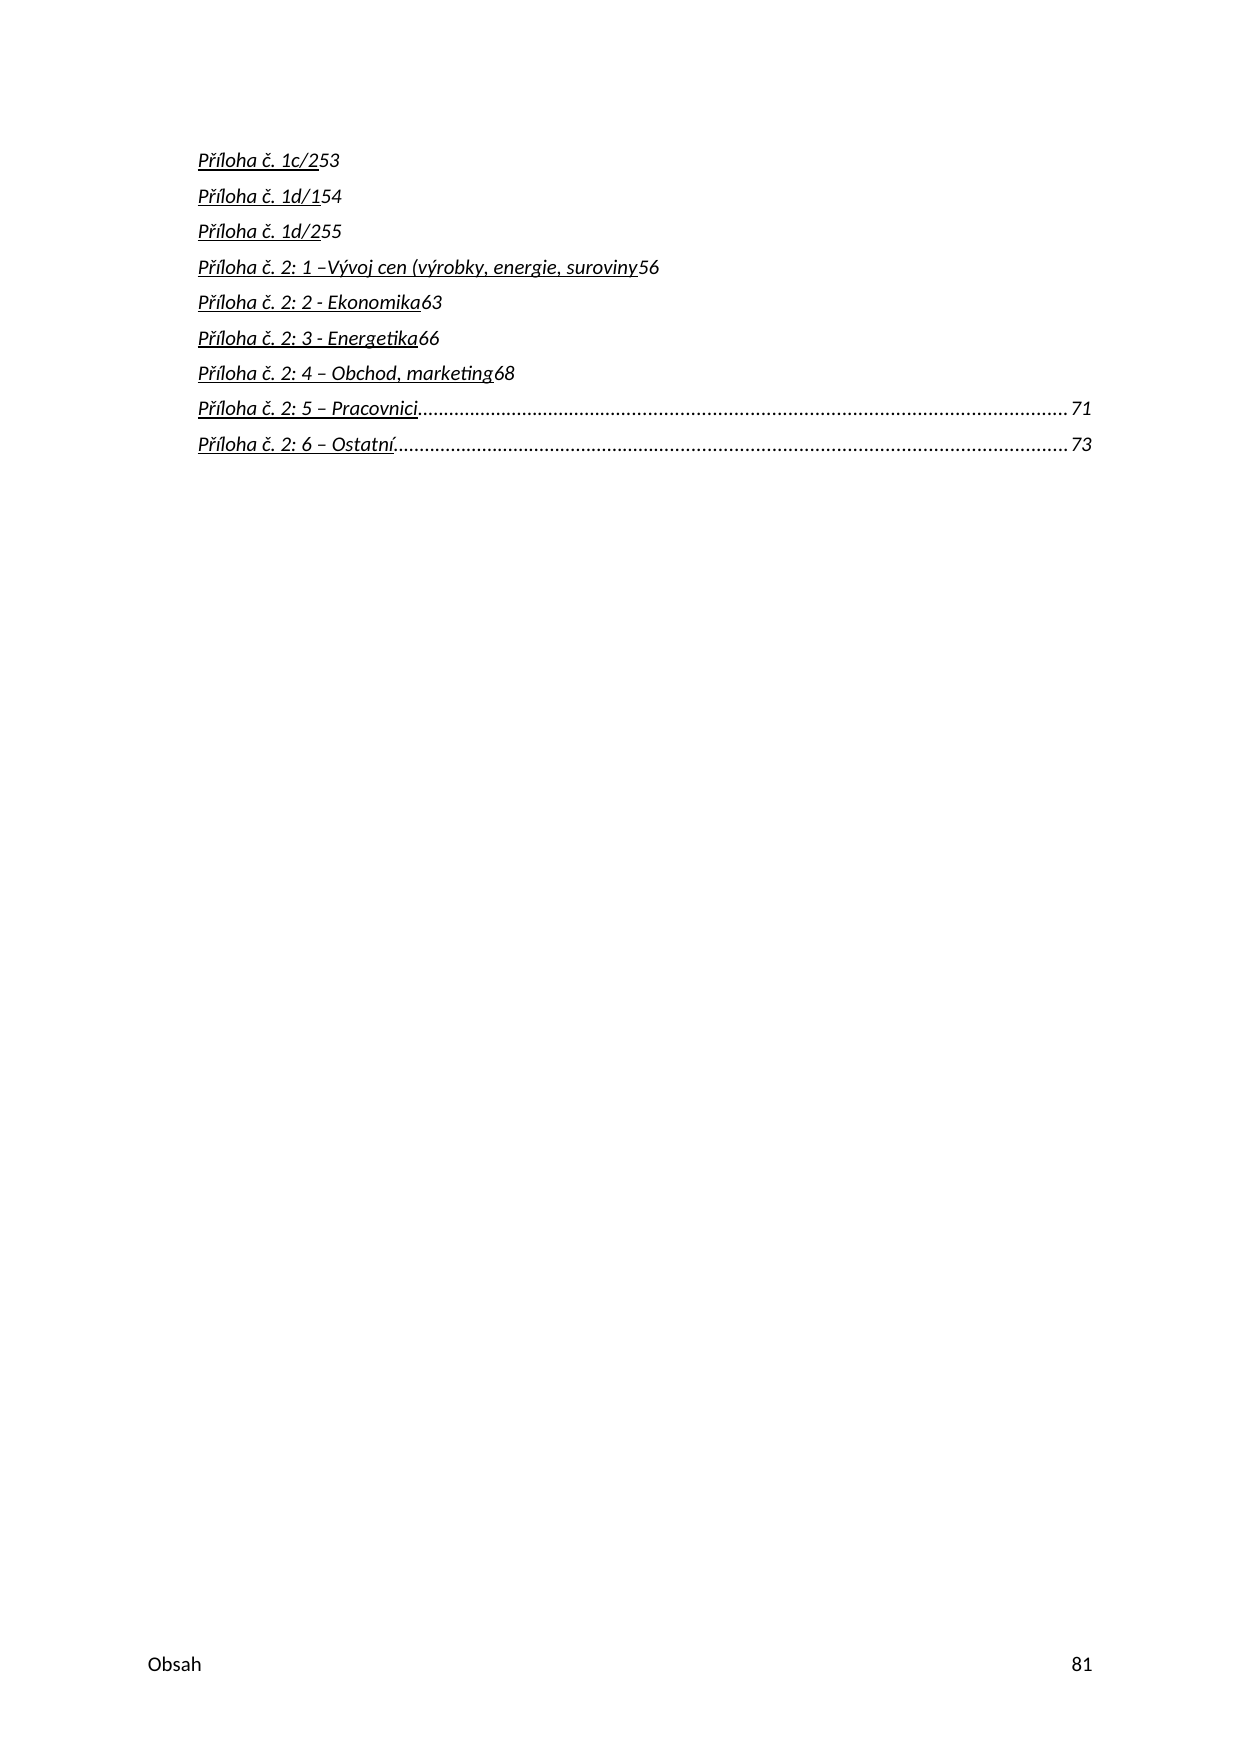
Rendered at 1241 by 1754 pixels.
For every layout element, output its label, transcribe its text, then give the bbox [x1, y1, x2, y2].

text Příloha č. 2: 3 - Energetika 66 [198, 325, 1093, 350]
text Příloha č. 1d/1 54 [198, 183, 1093, 208]
text Příloha č. 2: 2 - Ekonomika 63 [198, 289, 1093, 315]
text Příloha č. 1c/2 53 [198, 148, 1093, 173]
text Příloha č. 2: 6 – Ostatní 73 [198, 431, 1093, 456]
text Příloha č. 1d/2 55 [198, 218, 1093, 244]
text Příloha č. 2: 1 –Vývoj cen (výrobky, energie, suroviny 56 [198, 254, 1093, 279]
text Příloha č. 2: 5 – Pracovnici 71 [198, 396, 1093, 421]
text Příloha č. 2: 4 – Obchod, marketing 68 [198, 360, 1093, 386]
